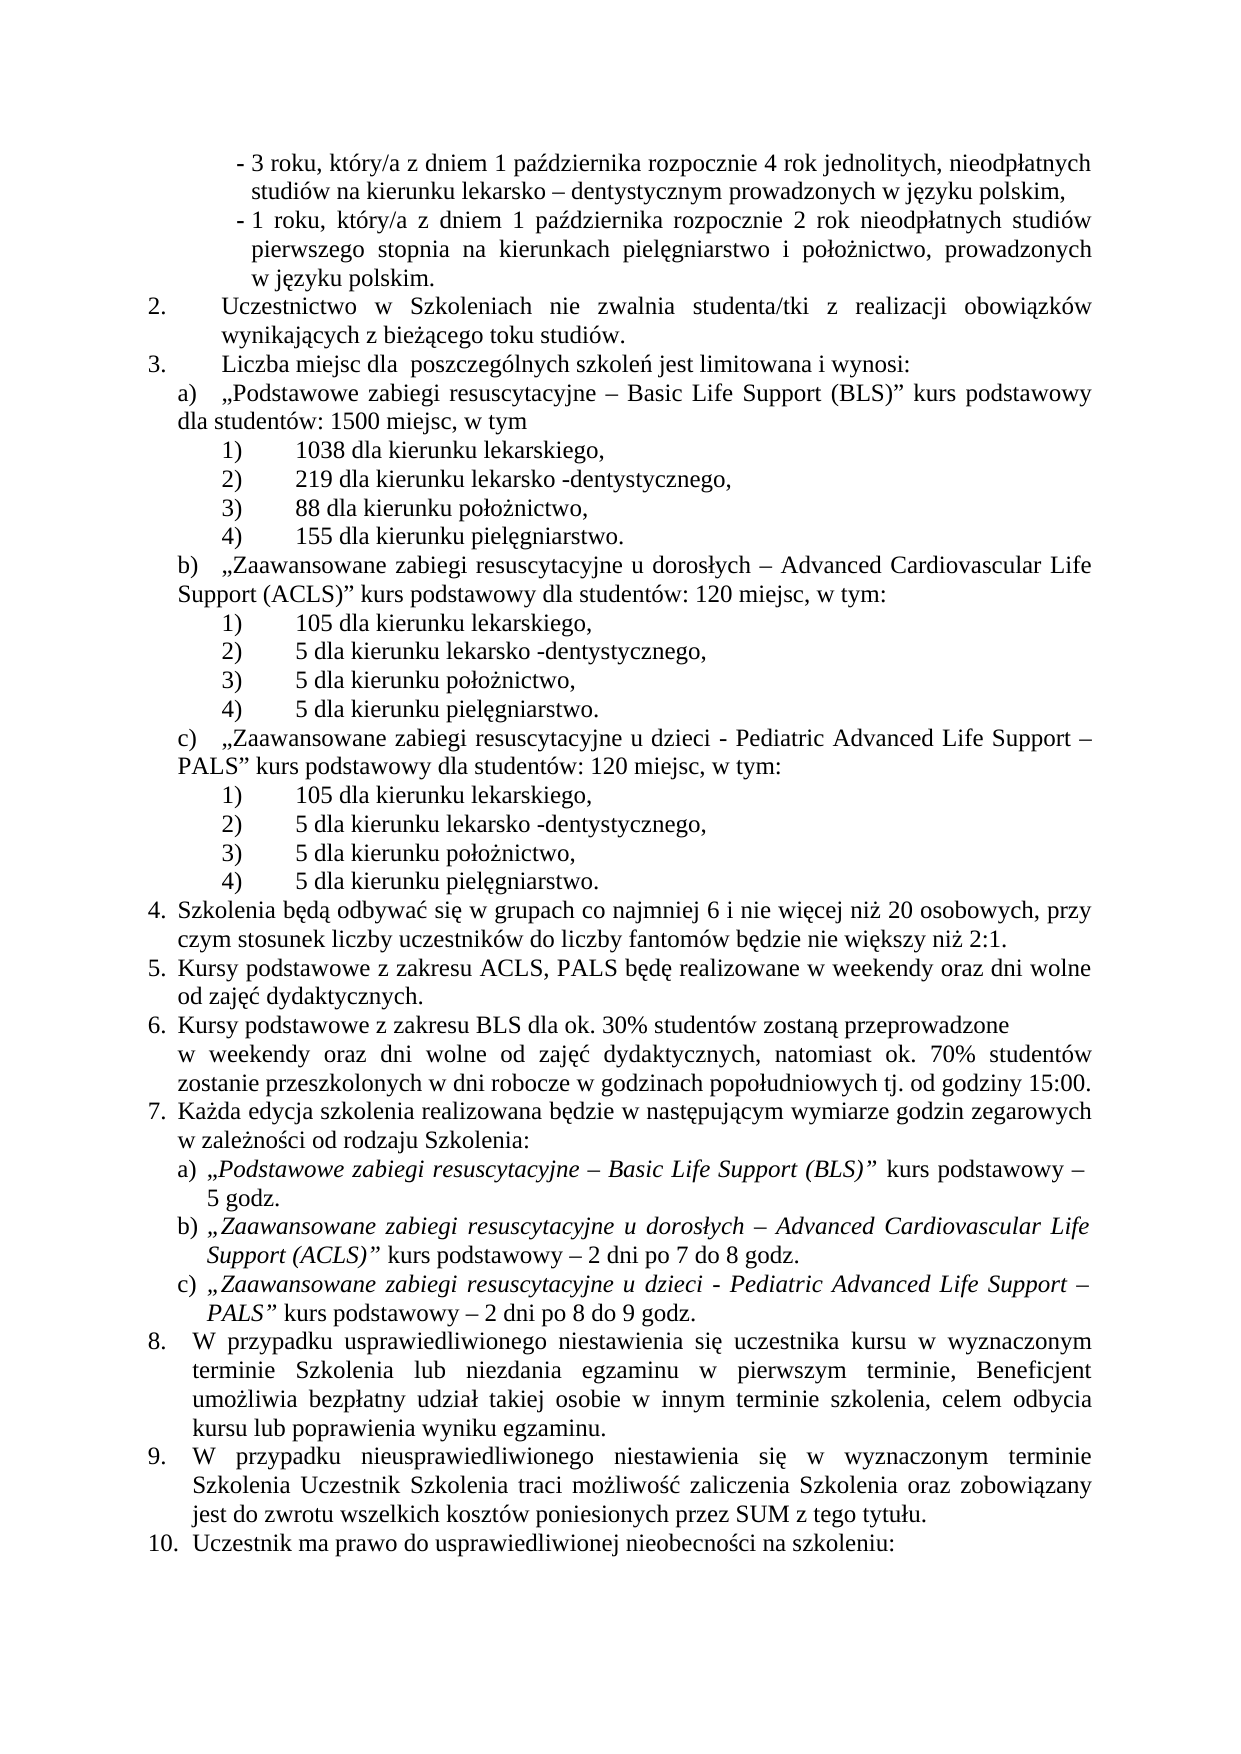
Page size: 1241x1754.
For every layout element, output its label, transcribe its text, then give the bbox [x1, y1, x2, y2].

text 3) 5 dla kierunku położnictwo, [221, 838, 1093, 866]
list 1 roku, który/a z dniem 1 października rozpocznie 2 rok nieodpłatnych studiów pierwszego stopnia na kierunkach pielęgniarstwo i położnictwo, prowadzonych w języku polskim. [236, 205, 1093, 291]
list „Zaawansowane zabiegi resuscytacyjne u dorosłych – Advanced Cardiovascular Life Support (ACLS)” kurs podstawowy – 2 dni po 7 do 8 godz. [177, 1211, 1093, 1269]
text 2) 5 dla kierunku lekarsko -dentystycznego, [221, 809, 1093, 838]
list w weekendy oraz dni wolne od zajęć dydaktycznych, natomiast ok. 70% studentów zostanie przeszkolonych w dni robocze w godzinach popołudniowych tj. od godziny 15:00. [177, 1039, 1093, 1096]
text 2) 219 dla kierunku lekarsko -dentystycznego, [221, 464, 1093, 493]
text 3. Liczba miejsc dla poszczególnych szkoleń jest limitowana i wynosi: [148, 349, 1093, 378]
text 4) 155 dla kierunku pielęgniarstwo. [221, 521, 1093, 550]
text c) „Zaawansowane zabiegi resuscytacyjne u dzieci - Pediatric Advanced Life Support – PALS” kurs podstawowy dla studentów: 120 miejsc, w tym: [177, 723, 1093, 780]
list Kursy podstawowe z zakresu BLS dla ok. 30% studentów zostaną przeprowadzone [148, 1010, 1093, 1039]
list Uczestnik ma prawo do usprawiedliwionej nieobecności na szkoleniu: [148, 1528, 1093, 1556]
text 1) 105 dla kierunku lekarskiego, [221, 780, 1093, 809]
list Każda edycja szkolenia realizowana będzie w następującym wymiarze godzin zegarowych w zależności od rodzaju Szkolenia: [148, 1096, 1093, 1154]
list „Podstawowe zabiegi resuscytacyjne – Basic Life Support (BLS)” kurs podstawowy – 5 godz. [177, 1154, 1093, 1211]
text a) „Podstawowe zabiegi resuscytacyjne – Basic Life Support (BLS)” kurs podstawowy dla studentów: 1500 miejsc, w tym [177, 378, 1093, 435]
text b) „Zaawansowane zabiegi resuscytacyjne u dorosłych – Advanced Cardiovascular Life Support (ACLS)” kurs podstawowy dla studentów: 120 miejsc, w tym: [177, 550, 1093, 608]
text 2. Uczestnictwo w Szkoleniach nie zwalnia studenta/tki z realizacji obowiązków wynikających z bieżącego toku studiów. [148, 291, 1093, 349]
text 4) 5 dla kierunku pielęgniarstwo. [221, 694, 1093, 723]
list 3 roku, który/a z dniem 1 października rozpocznie 4 rok jednolitych, nieodpłatnych studiów na kierunku lekarsko – dentystycznym prowadzonych w języku polskim, [236, 148, 1093, 205]
list W przypadku usprawiedliwionego niestawienia się uczestnika kursu w wyznaczonym terminie Szkolenia lub niezdania egzaminu w pierwszym terminie, Beneficjent umożliwia bezpłatny udział takiej osobie w innym terminie szkolenia, celem odbycia kursu lub poprawienia wyniku egzaminu. [148, 1326, 1093, 1441]
text 3) 5 dla kierunku położnictwo, [221, 665, 1093, 694]
list „Zaawansowane zabiegi resuscytacyjne u dzieci - Pediatric Advanced Life Support – PALS” kurs podstawowy – 2 dni po 8 do 9 godz. [177, 1269, 1093, 1326]
list Szkolenia będą odbywać się w grupach co najmniej 6 i nie więcej niż 20 osobowych, przy czym stosunek liczby uczestników do liczby fantomów będzie nie większy niż 2:1. [148, 895, 1093, 953]
list Kursy podstawowe z zakresu ACLS, PALS będę realizowane w weekendy oraz dni wolne od zajęć dydaktycznych. [148, 953, 1093, 1010]
text 1) 1038 dla kierunku lekarskiego, [221, 435, 1093, 464]
text 1) 105 dla kierunku lekarskiego, [221, 608, 1093, 636]
text 2) 5 dla kierunku lekarsko -dentystycznego, [221, 636, 1093, 665]
text 4) 5 dla kierunku pielęgniarstwo. [221, 866, 1093, 895]
text 3) 88 dla kierunku położnictwo, [221, 493, 1093, 521]
list W przypadku nieusprawiedliwionego niestawienia się w wyznaczonym terminie Szkolenia Uczestnik Szkolenia traci możliwość zaliczenia Szkolenia oraz zobowiązany jest do zwrotu wszelkich kosztów poniesionych przez SUM z tego tytułu. [148, 1441, 1093, 1528]
